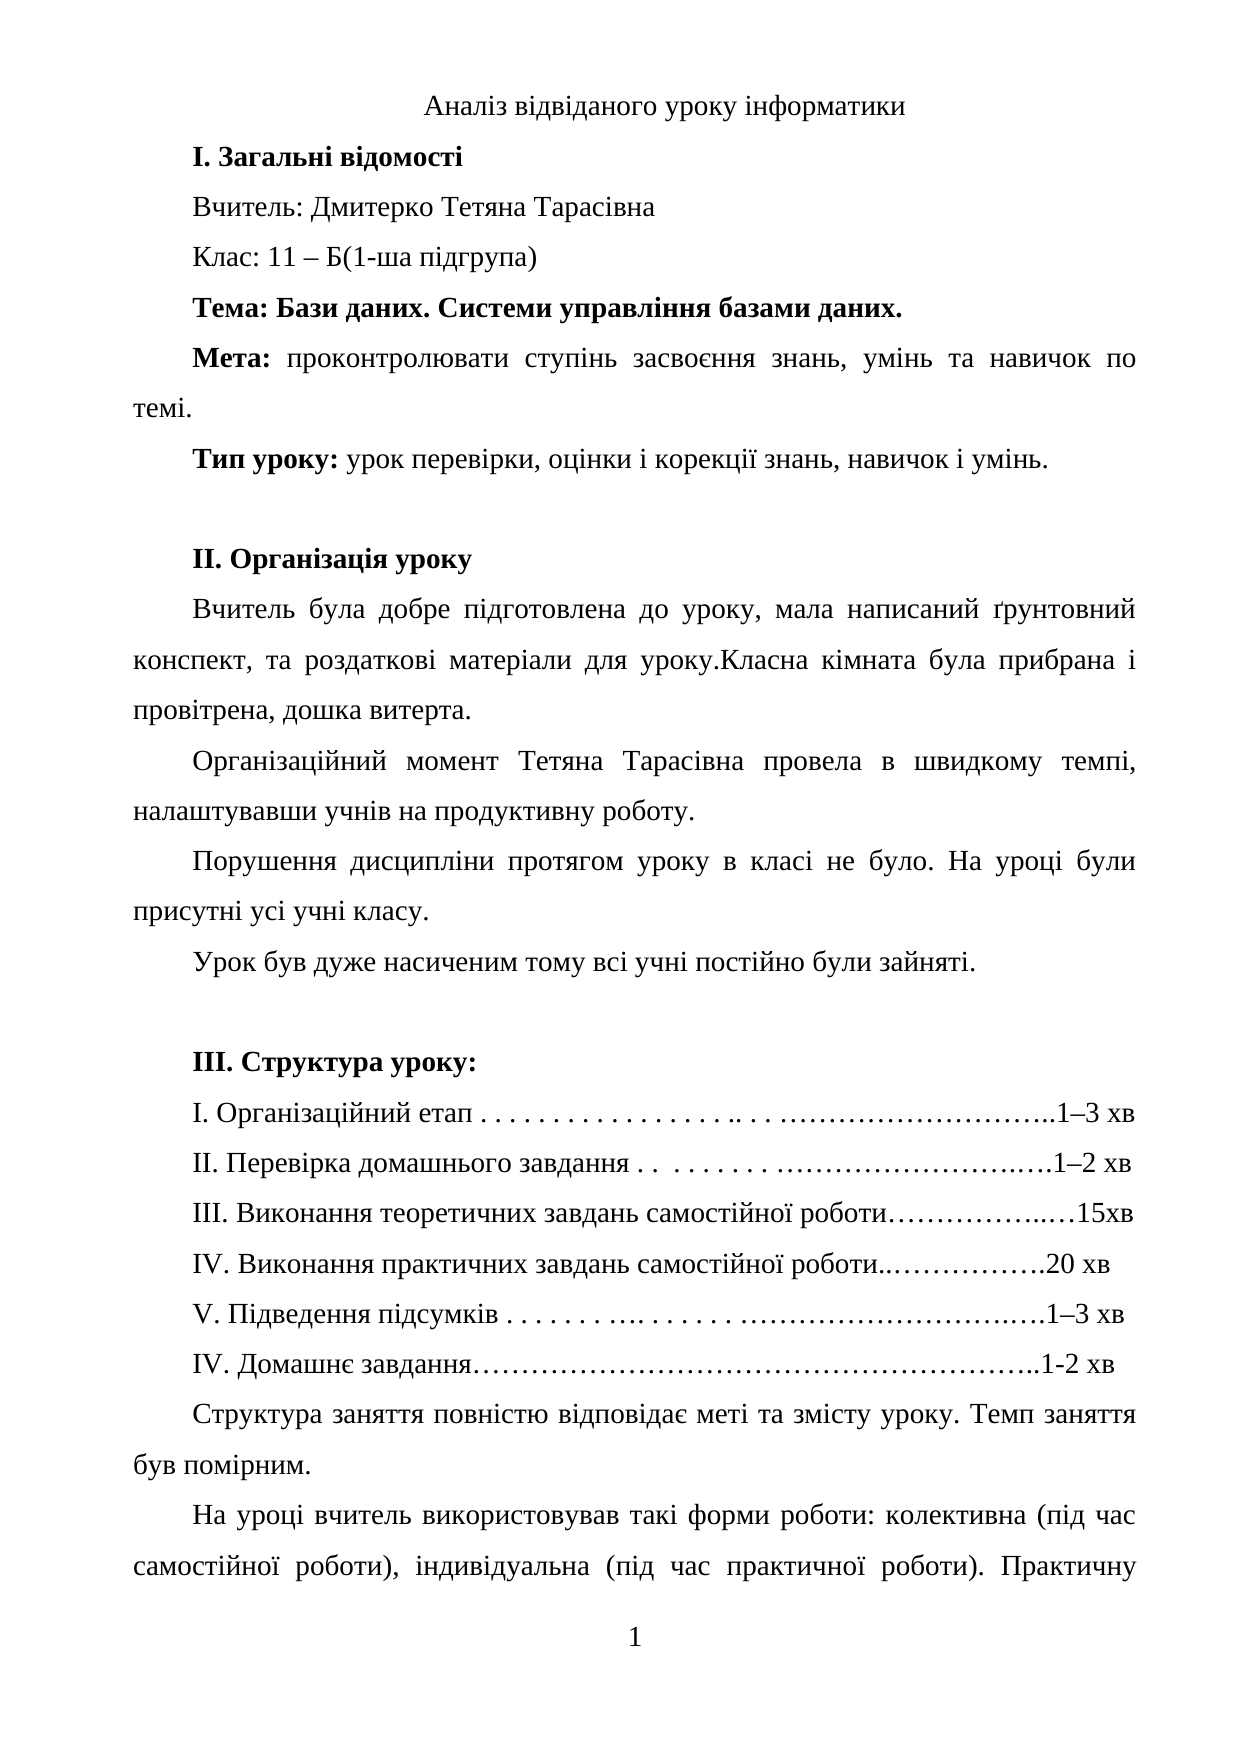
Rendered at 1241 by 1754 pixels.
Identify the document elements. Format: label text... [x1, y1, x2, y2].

text V. Підведення підсумків . . . . . . . …. . . . . . . ……………………….….1–3 хв [133, 1296, 1137, 1329]
text III. Структура уроку: [133, 1044, 1137, 1078]
text Клас: 11 – Б(1-ша підгрупа) [133, 239, 1137, 273]
text I. Загальні відомості [133, 139, 1137, 172]
text Організаційний момент Тетяна Тарасівна провела в швидкому темпі, налаштувавши учнів на продуктивну роботу. [133, 743, 1137, 826]
text ІІІ. Виконання теоретичних завдань самостійної роботи……………..…15хв [133, 1195, 1137, 1229]
text Аналіз відвіданого уроку інформатики [133, 88, 1137, 122]
text II. Організація уроку [133, 541, 1137, 575]
text ІV. Виконання практичних завдань самостійної роботи..…………….20 хв [133, 1246, 1137, 1279]
text І. Організаційний етап . . . . . . . . . . . . . . . . . .. . . ………………………..1–3 хв [133, 1095, 1137, 1128]
text Структура заняття повністю відповідає меті та змісту уроку. Темп заняття був помірним. [133, 1397, 1137, 1481]
text Тема: Бази даних. Системи управління базами даних. [133, 290, 1137, 323]
text Тип уроку: урок перевірки, оцінки і корекції знань, навичок і умінь. [133, 441, 1137, 474]
text Мета: проконтролювати ступінь засвоєння знань, умінь та навичок по темі. [133, 340, 1137, 424]
text ІІ. Перевірка домашнього завдання . . . . . . . . . …………………….….1–2 хв [133, 1145, 1137, 1179]
text Урок був дуже насиченим тому всі учні постійно були зайняті. [133, 944, 1137, 977]
text Вчитель була добре підготовлена до уроку, мала написаний ґрунтовний конспект, та роздаткові матеріали для уроку.Класна кімната була прибрана і провітрена, дошка витерта. [133, 592, 1137, 726]
text ІV. Домашнє завдання…………………………………………………..1-2 хв [133, 1346, 1137, 1380]
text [133, 1497, 1137, 1581]
text Порушення дисципліни протягом уроку в класі не було. На уроці були присутні усі учні класу. [133, 843, 1137, 927]
text Вчитель: Дмитерко Тетяна Тарасівна [133, 189, 1137, 223]
